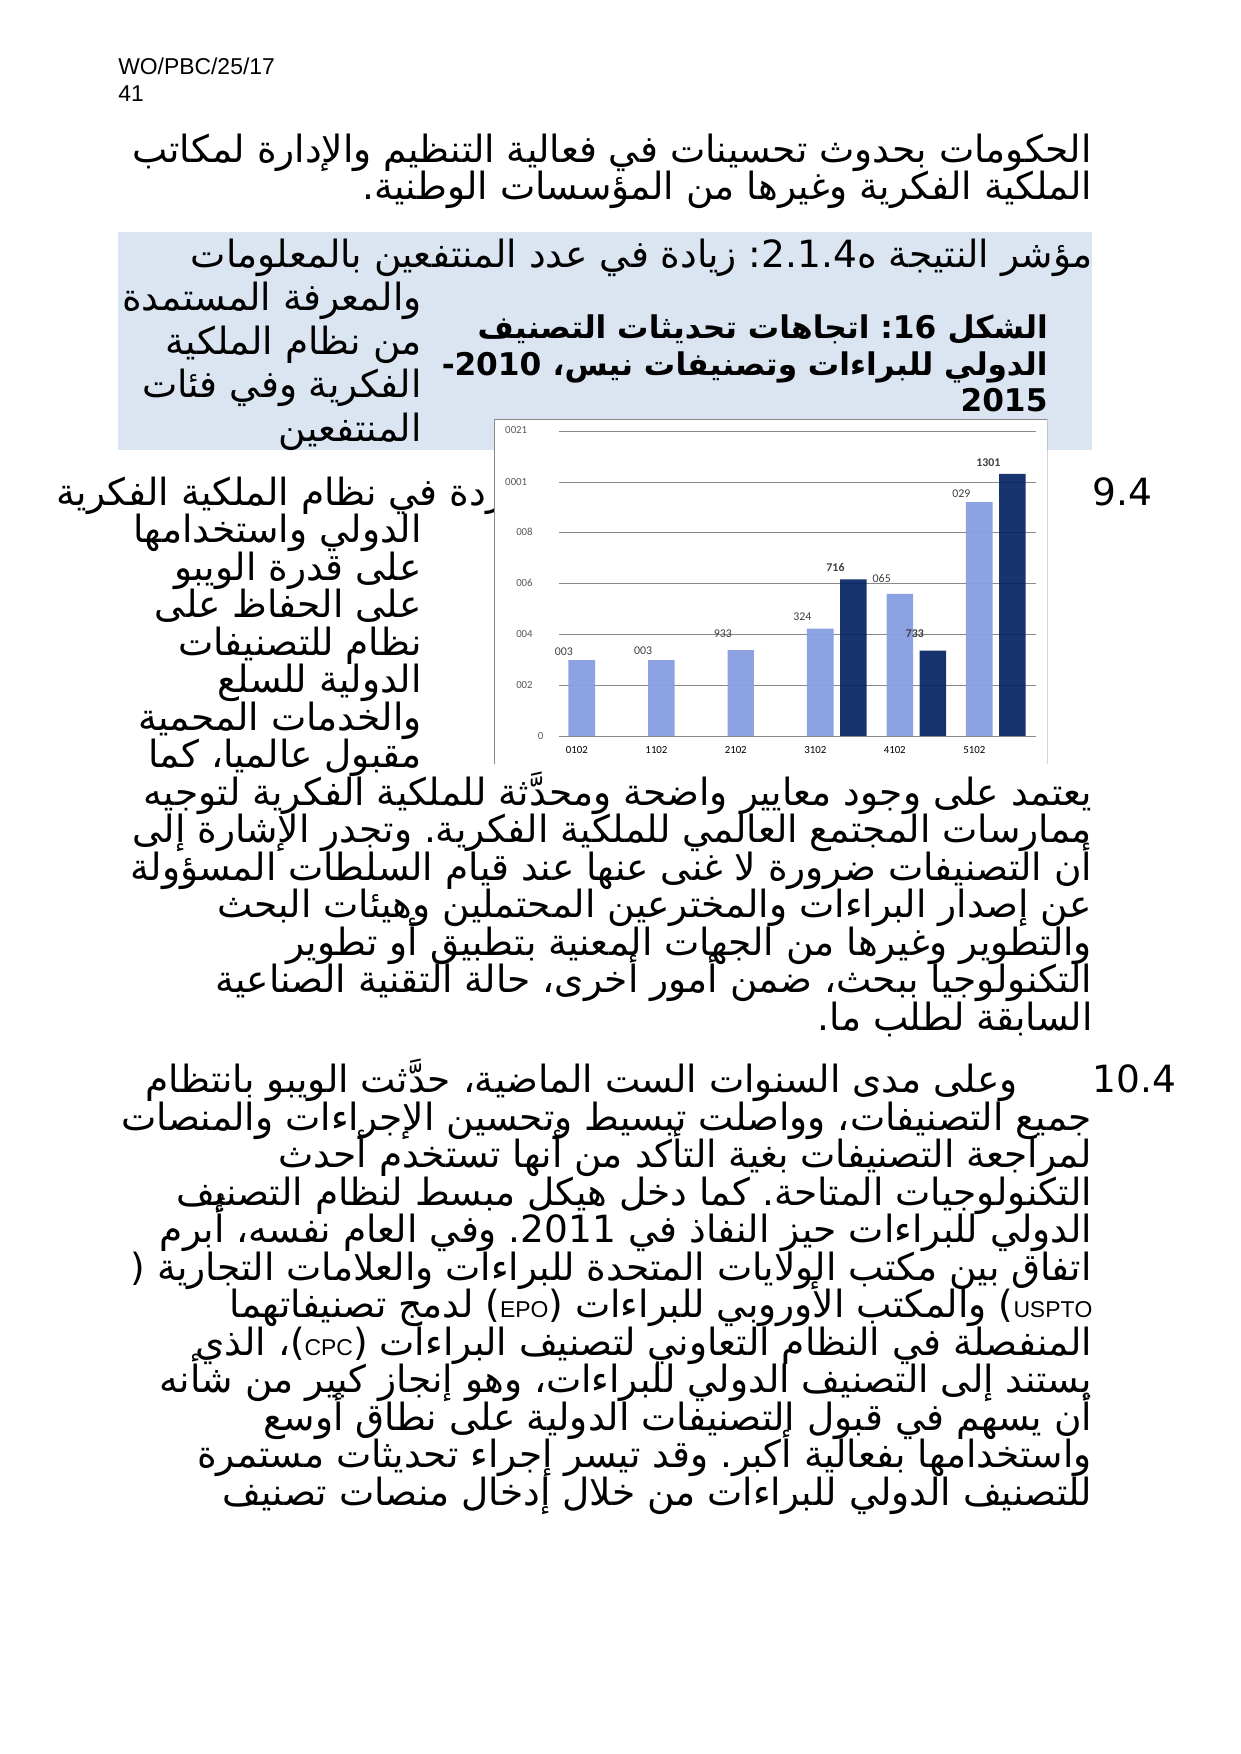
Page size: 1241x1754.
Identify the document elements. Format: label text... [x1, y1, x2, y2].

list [118, 1063, 1092, 1513]
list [118, 132, 1092, 207]
subtitle مؤشر النتيجة ه2.1.4: زيادة في عدد المنتفعين بالمعلومات والمعرفة المستمدة من نظام الملكية الفكرية وفي فئات المنتفعين [118, 232, 1092, 450]
list يعتمد الوصول إلى المعلومات الواردة في نظام الملكية الفكرية الدولي واستخدامها على قدرة الويبو على الحفاظ على نظام للتصنيفات الدولية للسلع والخدمات المحمية مقبول عالميا، كما يعتمد على وجود معايير واضحة ومحدَّثة للملكية الفكرية لتوجيه ممارسات المجتمع العالمي للملكية الفكرية. وتجدر الإشارة إلى أن التصنيفات ضرورة لا غنى عنها عند قيام السلطات المسؤولة عن إصدار البراءات والمخترعين المحتملين وهيئات البحث والتطوير وغيرها من الجهات المعنية بتطبيق أو تطوير التكنولوجيا ببحث، ضمن أمور أخرى، حالة التقنية الصناعية السابقة لطلب ما. [118, 475, 1092, 1038]
